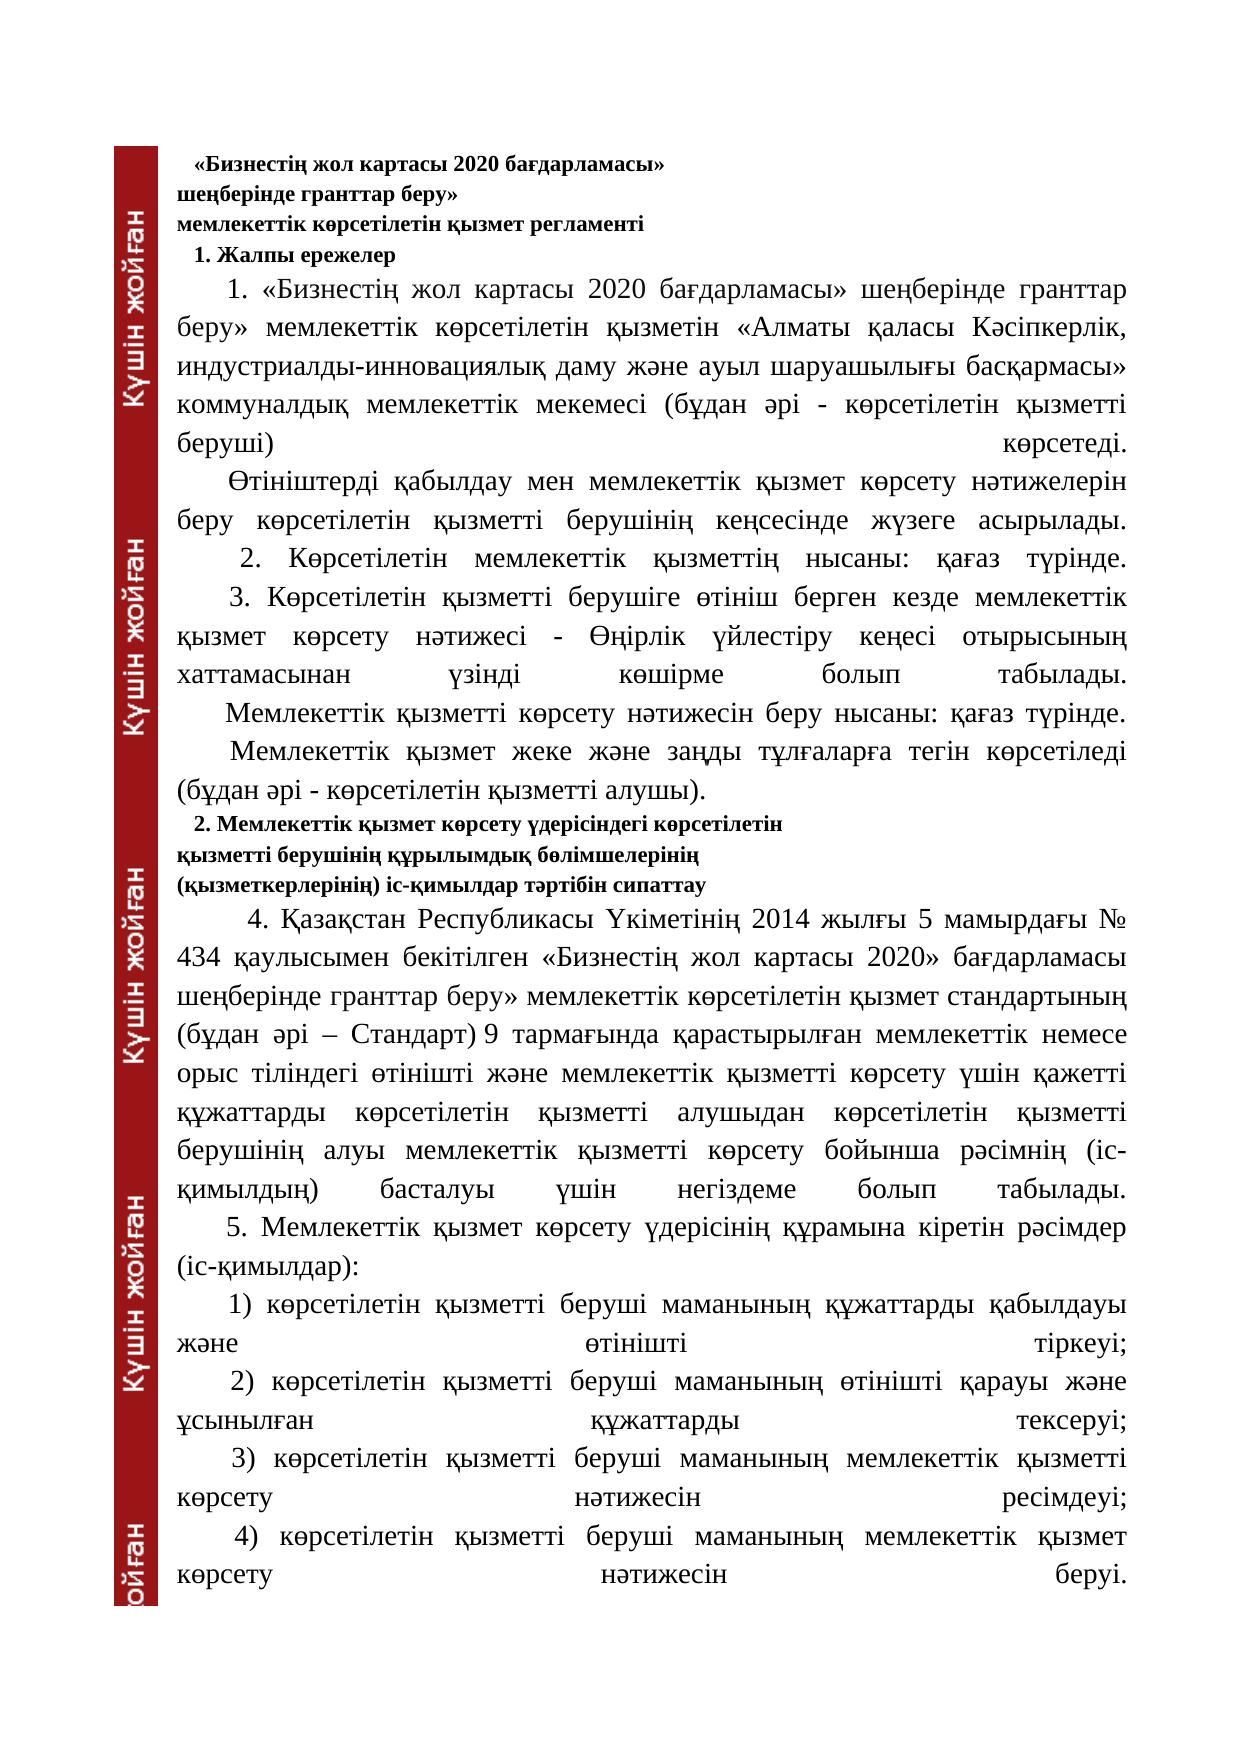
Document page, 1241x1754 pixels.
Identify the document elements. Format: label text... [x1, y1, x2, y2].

picture [114, 146, 158, 150]
text «Бизнестің жол картасы 2020 бағдарламасы» шеңберінде гранттар беру» мемлекеттік көрсетілетін қызмет регламенті [112, 150, 1128, 237]
text 1. Жалпы ережелер [112, 241, 1128, 267]
picture [114, 897, 158, 901]
picture [114, 1590, 158, 1606]
text 2. Мемлекеттік қызмет көрсету үдерісіндегі көрсетілетін қызметті берушінің құрылымдық бөлімшелерінің (қызметкерлерінің) іс-қимылдар тәртібін сипаттау [112, 810, 1128, 897]
text 1. «Бизнестің жол картасы 2020 бағдарламасы» шеңберінде гранттар беру» мемлекеттік көрсетілетін қызметін «Алматы қаласы Кәсіпкерлік, индустриалды-инновациялық даму және ауыл шаруашылығы басқармасы» коммуналдық мемлекеттік мекемесі (бұдан әрі - көрсетілетін қызметті беруші) көрсетеді. Өтініштерді қабылдау мен мемлекеттік қызмет көрсету нәтижелерін беру көрсетілетін қызметті берушінің кеңсесінде жүзеге асырылады. 2. Көрсетілетін мемлекеттік қызметтің нысаны: қағаз түрінде. 3. Көрсетілетін қызметті берушіге өтініш берген кезде мемлекеттік қызмет көрсету нәтижесі - Өңірлік үйлестіру кеңесі отырысының хаттамасынан үзінді көшірме болып табылады. Мемлекеттік қызметті көрсету нәтижесін беру нысаны: қағаз түрінде. Мемлекеттік қызмет жеке және заңды тұлғаларға тегін көрсетіледі (бұдан әрі - көрсетілетін қызметті алушы). [112, 271, 1128, 805]
picture [114, 267, 158, 271]
picture [114, 805, 158, 810]
picture [114, 237, 158, 241]
